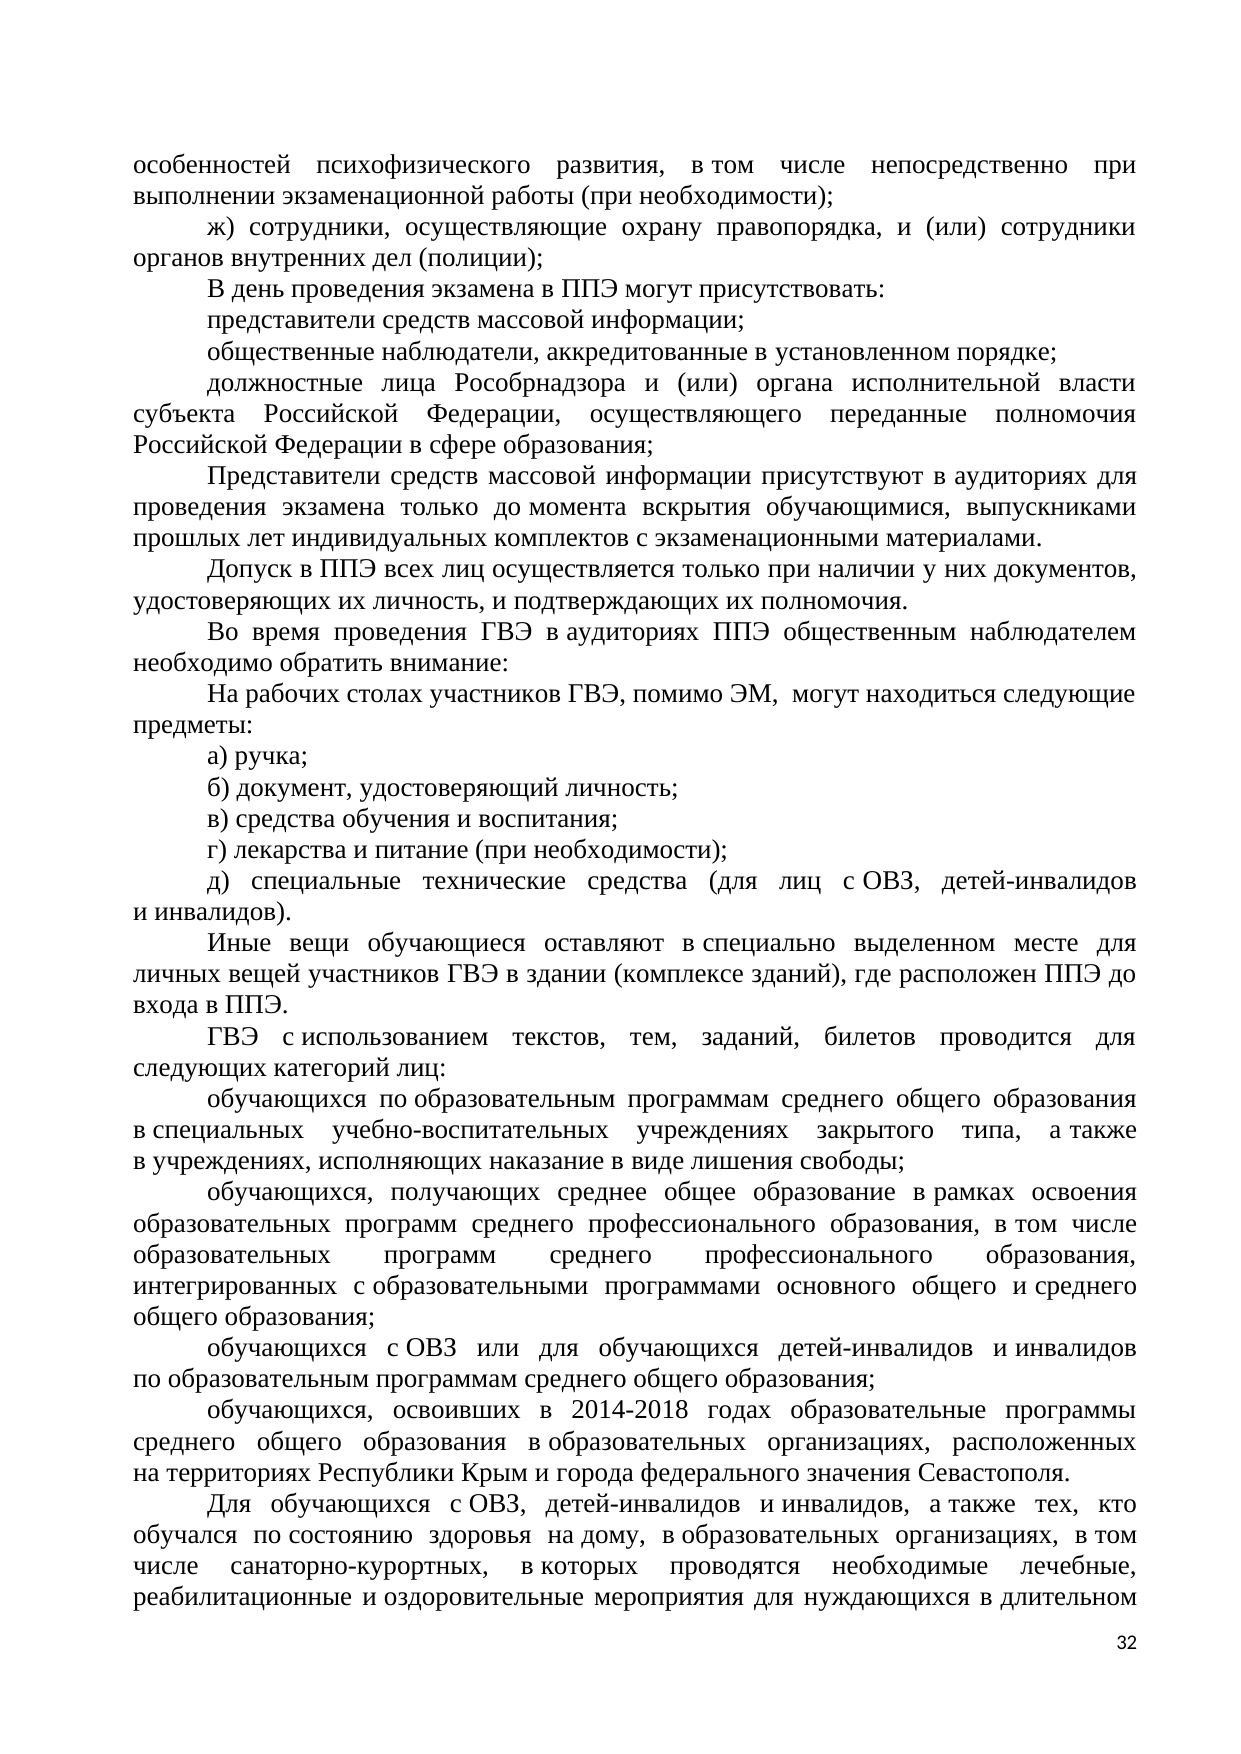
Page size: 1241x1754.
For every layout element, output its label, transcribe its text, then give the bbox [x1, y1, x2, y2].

text В день проведения экзамена в ППЭ могут присутствовать: [133, 272, 1137, 303]
text Во время проведения ГВЭ в аудиториях ППЭ общественным наблюдателем необходимо обратить внимание: [133, 615, 1137, 677]
text На рабочих столах участников ГВЭ, помимо ЭМ, могут находиться следующие предметы: [133, 677, 1137, 739]
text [133, 1487, 1137, 1612]
text обучающихся, освоивших в 2014-2018 годах образовательные программы среднего общего образования в образовательных организациях, расположенных на территориях Республики Крым и города федерального значения Севастополя. [133, 1393, 1137, 1487]
text б) документ, удостоверяющий личность; [133, 771, 1137, 802]
text ж) сотрудники, осуществляющие охрану правопорядка, и (или) сотрудники органов внутренних дел (полиции); [133, 210, 1137, 272]
text ГВЭ с использованием текстов, тем, заданий, билетов проводится для следующих категорий лиц: [133, 1020, 1137, 1082]
text Допуск в ППЭ всех лиц осуществляется только при наличии у них документов, удостоверяющих их личность, и подтверждающих их полномочия. [133, 553, 1137, 615]
text г) лекарства и питание (при необходимости); [133, 833, 1137, 864]
text Иные вещи обучающиеся оставляют в специально выделенном месте для личных вещей участников ГВЭ в здании (комплексе зданий), где расположен ППЭ до входа в ППЭ. [133, 926, 1137, 1020]
text общественные наблюдатели, аккредитованные в установленном порядке; [133, 334, 1137, 366]
text обучающихся по образовательным программам среднего общего образования в специальных учебно-воспитательных учреждениях закрытого типа, а также в учреждениях, исполняющих наказание в виде лишения свободы; [133, 1082, 1137, 1176]
text а) ручка; [133, 739, 1137, 771]
text должностные лица Рособрнадзора и (или) органа исполнительной власти субъекта Российской Федерации, осуществляющего переданные полномочия Российской Федерации в сфере образования; [133, 366, 1137, 459]
text д) специальные технические средства (для лиц с ОВЗ, детей-инвалидов и инвалидов). [133, 864, 1137, 926]
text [133, 148, 1137, 210]
text Представители средств массовой информации присутствуют в аудиториях для проведения экзамена только до момента вскрытия обучающимися, выпускниками прошлых лет индивидуальных комплектов с экзаменационными материалами. [133, 459, 1137, 553]
text в) средства обучения и воспитания; [133, 802, 1137, 833]
text представители средств массовой информации; [133, 303, 1137, 334]
text обучающихся, получающих среднее общее образование в рамках освоения образовательных программ среднего профессионального образования, в том числе образовательных программ среднего профессионального образования, интегрированных с образовательными программами основного общего и среднего общего образования; [133, 1176, 1137, 1331]
text обучающихся с ОВЗ или для обучающихся детей-инвалидов и инвалидов по образовательным программам среднего общего образования; [133, 1331, 1137, 1393]
